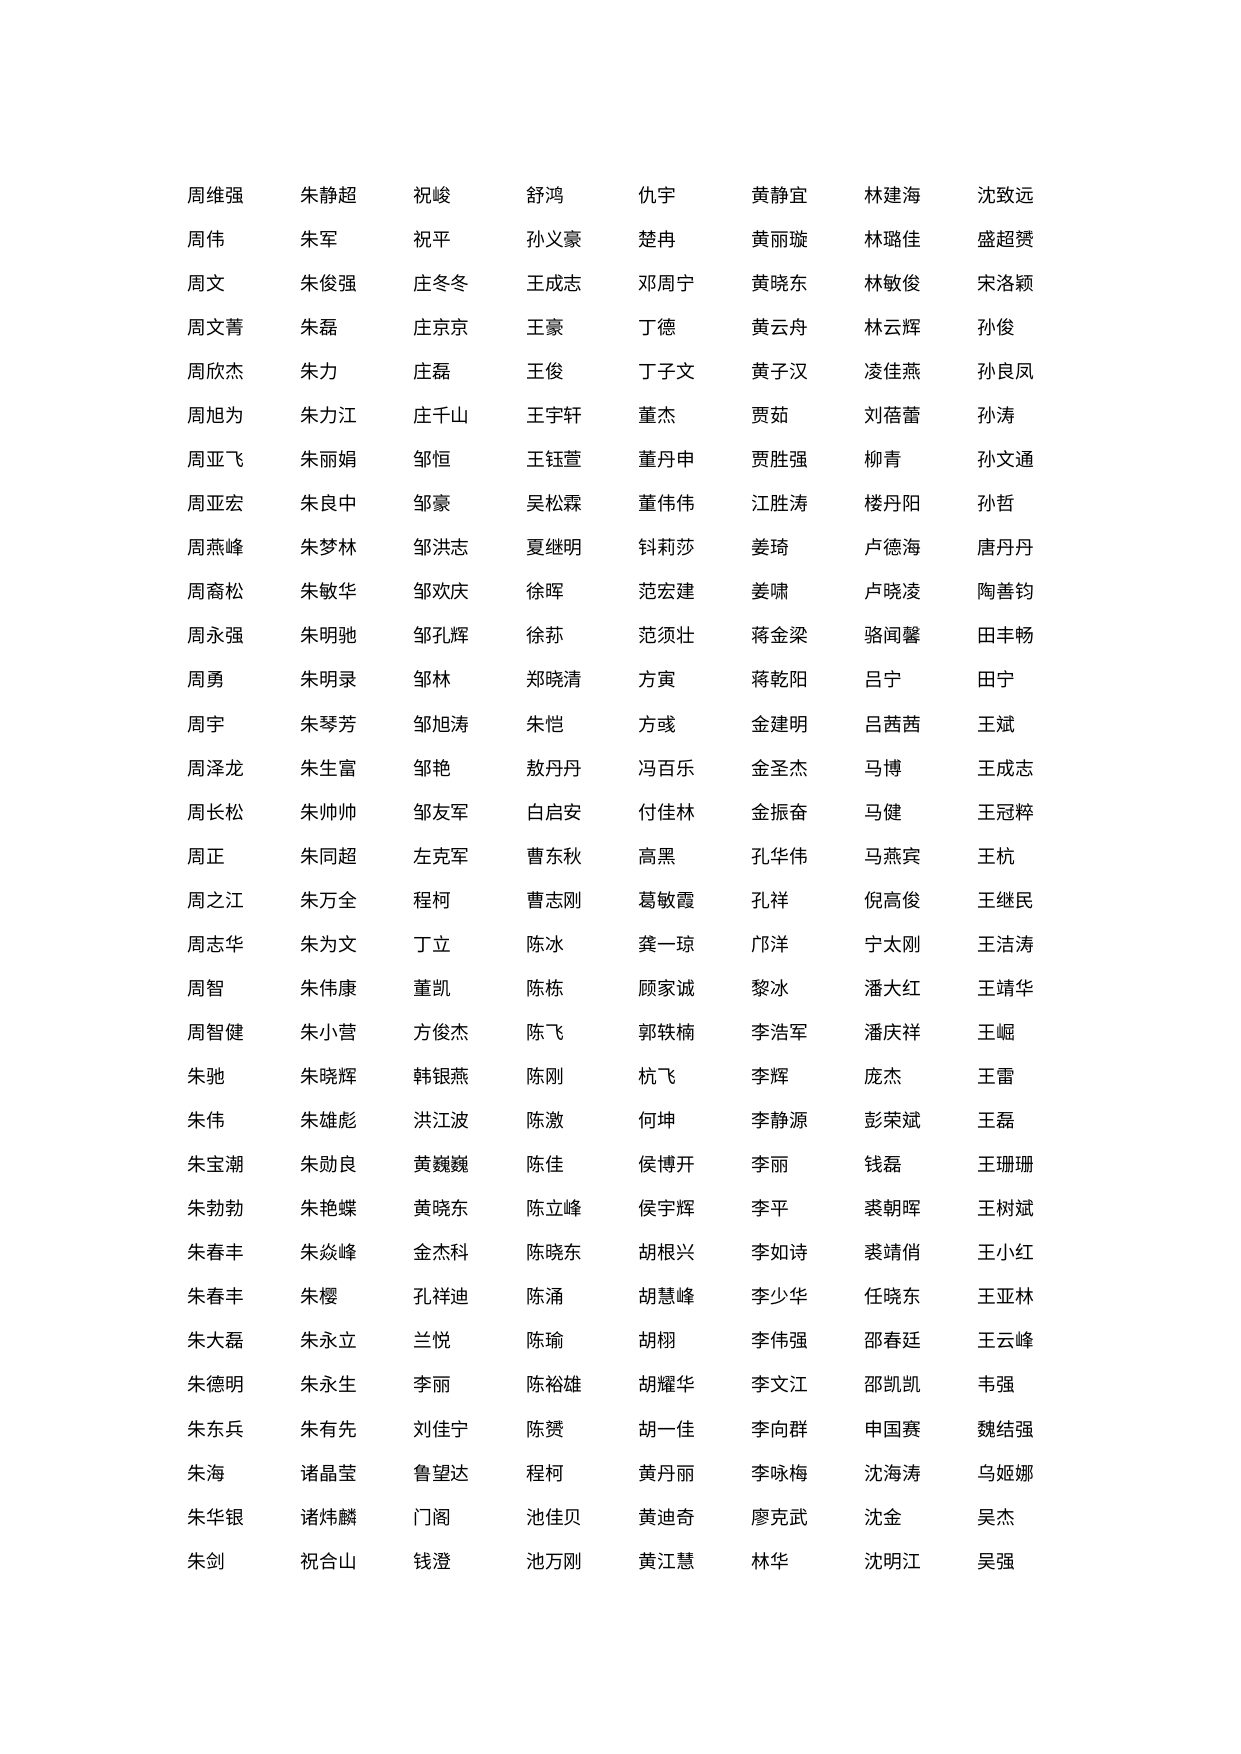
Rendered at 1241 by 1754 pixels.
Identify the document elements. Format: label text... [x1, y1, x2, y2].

text 朱春丰 [187, 1229, 263, 1273]
text 朱军 [300, 216, 375, 260]
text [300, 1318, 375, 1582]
text 朱良中 [300, 480, 375, 524]
text 周之江 [187, 877, 263, 921]
text 朱宝潮 [187, 1141, 263, 1185]
text 朱为文 [300, 921, 375, 965]
text 朱琴芳 [300, 701, 375, 745]
text 朱明录 [300, 657, 375, 701]
text 周燕峰 [187, 524, 263, 568]
text 朱驰 [187, 1053, 263, 1097]
text 朱大磊 [187, 1318, 263, 1362]
text 周永强 [187, 613, 263, 657]
text 朱同超 [300, 833, 375, 877]
text 朱晓辉 [300, 1053, 375, 1097]
text 朱帅帅 [300, 789, 375, 833]
text 周正 [187, 833, 263, 877]
text 周旭为 [187, 392, 263, 436]
text 周亚宏 [187, 480, 263, 524]
text 朱明驰 [300, 613, 375, 657]
text 周宇 [187, 701, 263, 745]
text 周勇 [187, 657, 263, 701]
text 周欣杰 [187, 348, 263, 392]
text 朱伟 [187, 1097, 263, 1141]
text 朱力 [300, 348, 375, 392]
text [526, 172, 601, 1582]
text 朱德明 [187, 1362, 263, 1406]
text 朱俊强 [300, 260, 375, 304]
text 周志华 [187, 921, 263, 965]
text 朱梦林 [300, 524, 375, 568]
text 周亚飞 [187, 436, 263, 480]
text 朱敏华 [300, 568, 375, 613]
text 周维强 [187, 172, 263, 216]
text 周文菁 [187, 304, 263, 348]
text 周泽龙 [187, 745, 263, 789]
text 朱勋良 [300, 1141, 375, 1185]
text 朱磊 [300, 304, 375, 348]
text 朱剑 [187, 1538, 263, 1582]
text 周伟 [187, 216, 263, 260]
text 朱海 [187, 1450, 263, 1494]
text 朱万全 [300, 877, 375, 921]
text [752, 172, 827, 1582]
text 周裔松 [187, 568, 263, 613]
text 朱静超 [300, 172, 375, 216]
text 朱丽娟 [300, 436, 375, 480]
text 朱勃勃 [187, 1185, 263, 1229]
text 朱东兵 [187, 1406, 263, 1450]
text 周智健 [187, 1009, 263, 1053]
text 朱樱 [300, 1273, 375, 1318]
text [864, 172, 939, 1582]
text 朱雄彪 [300, 1097, 375, 1141]
text 朱华银 [187, 1494, 263, 1538]
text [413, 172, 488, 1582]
text 朱焱峰 [300, 1229, 375, 1273]
text 周长松 [187, 789, 263, 833]
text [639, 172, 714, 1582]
text 朱小营 [300, 1009, 375, 1053]
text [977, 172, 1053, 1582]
text 朱春丰 [187, 1273, 263, 1318]
text 周智 [187, 965, 263, 1009]
text 朱伟康 [300, 965, 375, 1009]
text 朱生富 [300, 745, 375, 789]
text 朱力江 [300, 392, 375, 436]
text 周文 [187, 260, 263, 304]
text 朱艳蝶 [300, 1185, 375, 1229]
